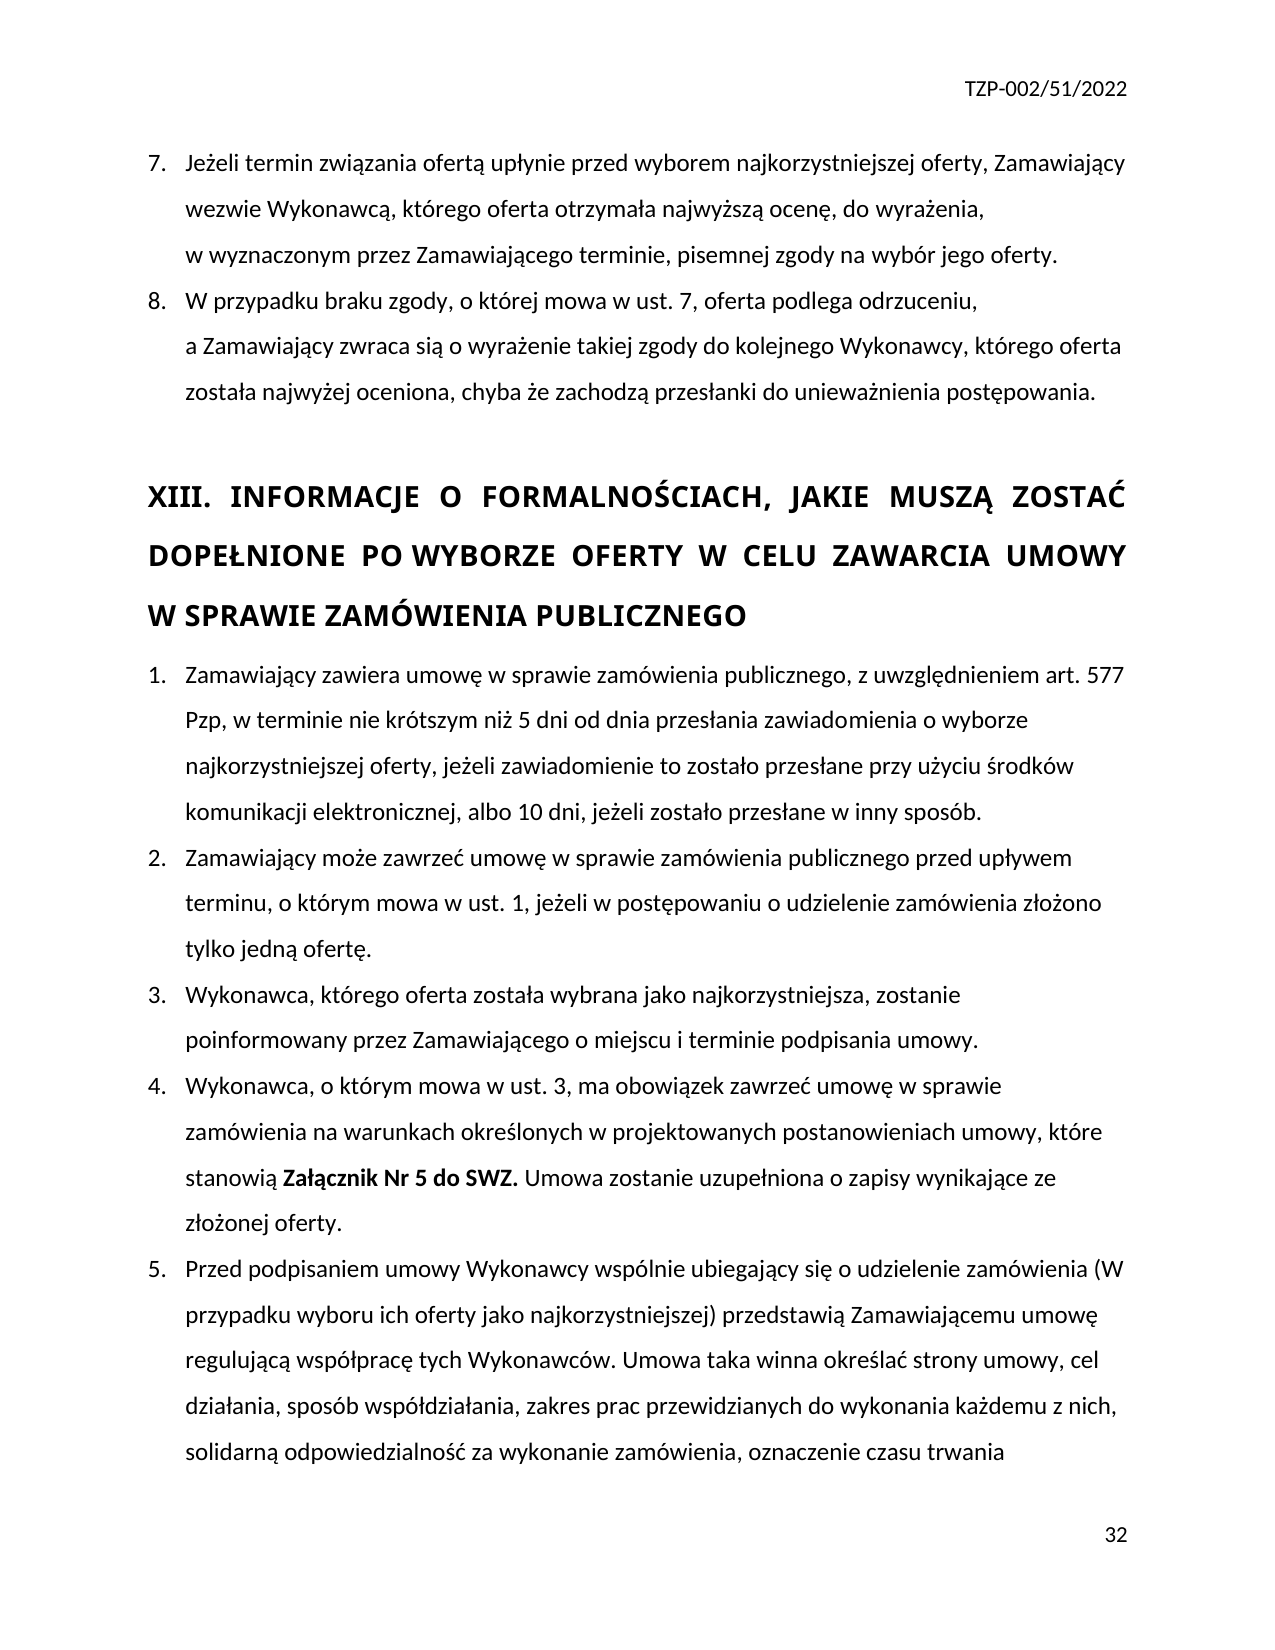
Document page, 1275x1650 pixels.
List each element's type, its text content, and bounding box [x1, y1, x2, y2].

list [148, 1253, 1127, 1467]
list Wykonawca, o którym mowa w ust. 3, ma obowiązek zawrzeć umowę w sprawie zamówienia na warunkach określonych w projektowanych postanowieniach umowy, które stanowią Załącznik Nr 5 do SWZ. Umowa zostanie uzupełniona o zapisy wynikające ze złożonej oferty. [148, 1070, 1127, 1238]
subtitle XIII. Informacje o formalnościach, jakie muszą zostać dopełnione po wyborze oferty w celu zawarcia umowy w sprawie zamówienia publicznego [148, 476, 1127, 635]
list W przypadku braku zgody, o której mowa w ust. 7, oferta podlega odrzuceniu, a Zamawiający zwraca sią o wyrażenie takiej zgody do kolejnego Wykonawcy, którego oferta została najwyżej oceniona, chyba że zachodzą przesłanki do unieważnienia postępowania. [148, 285, 1127, 407]
list Wykonawca, którego oferta została wybrana jako najkorzystniejsza, zostanie poinformowany przez Zamawiającego o miejscu i terminie podpisania umowy. [148, 979, 1127, 1055]
list Jeżeli termin związania ofertą upłynie przed wyborem najkorzystniejszej oferty, Zamawiający wezwie Wykonawcą, którego oferta otrzymała najwyższą ocenę, do wyrażenia, w wyznaczonym przez Zamawiającego terminie, pisemnej zgody na wybór jego oferty. [148, 148, 1127, 269]
list Zamawiający może zawrzeć umowę w sprawie zamówienia publicznego przed upływem terminu, o którym mowa w ust. 1, jeżeli w postępowaniu o udzielenie zamówienia złożono tylko jedną ofertę. [148, 842, 1127, 964]
list Zamawiający zawiera umowę w sprawie zamówienia publicznego, z uwzględnieniem art. 577 Pzp, w terminie nie krótszym niż 5 dni od dnia przesłania zawiadomienia o wyborze najkorzystniejszej oferty, jeżeli zawiadomienie to zostało przesłane przy użyciu środków komunikacji elektronicznej, albo 10 dni, jeżeli zostało przesłane w inny sposób. [148, 659, 1127, 826]
